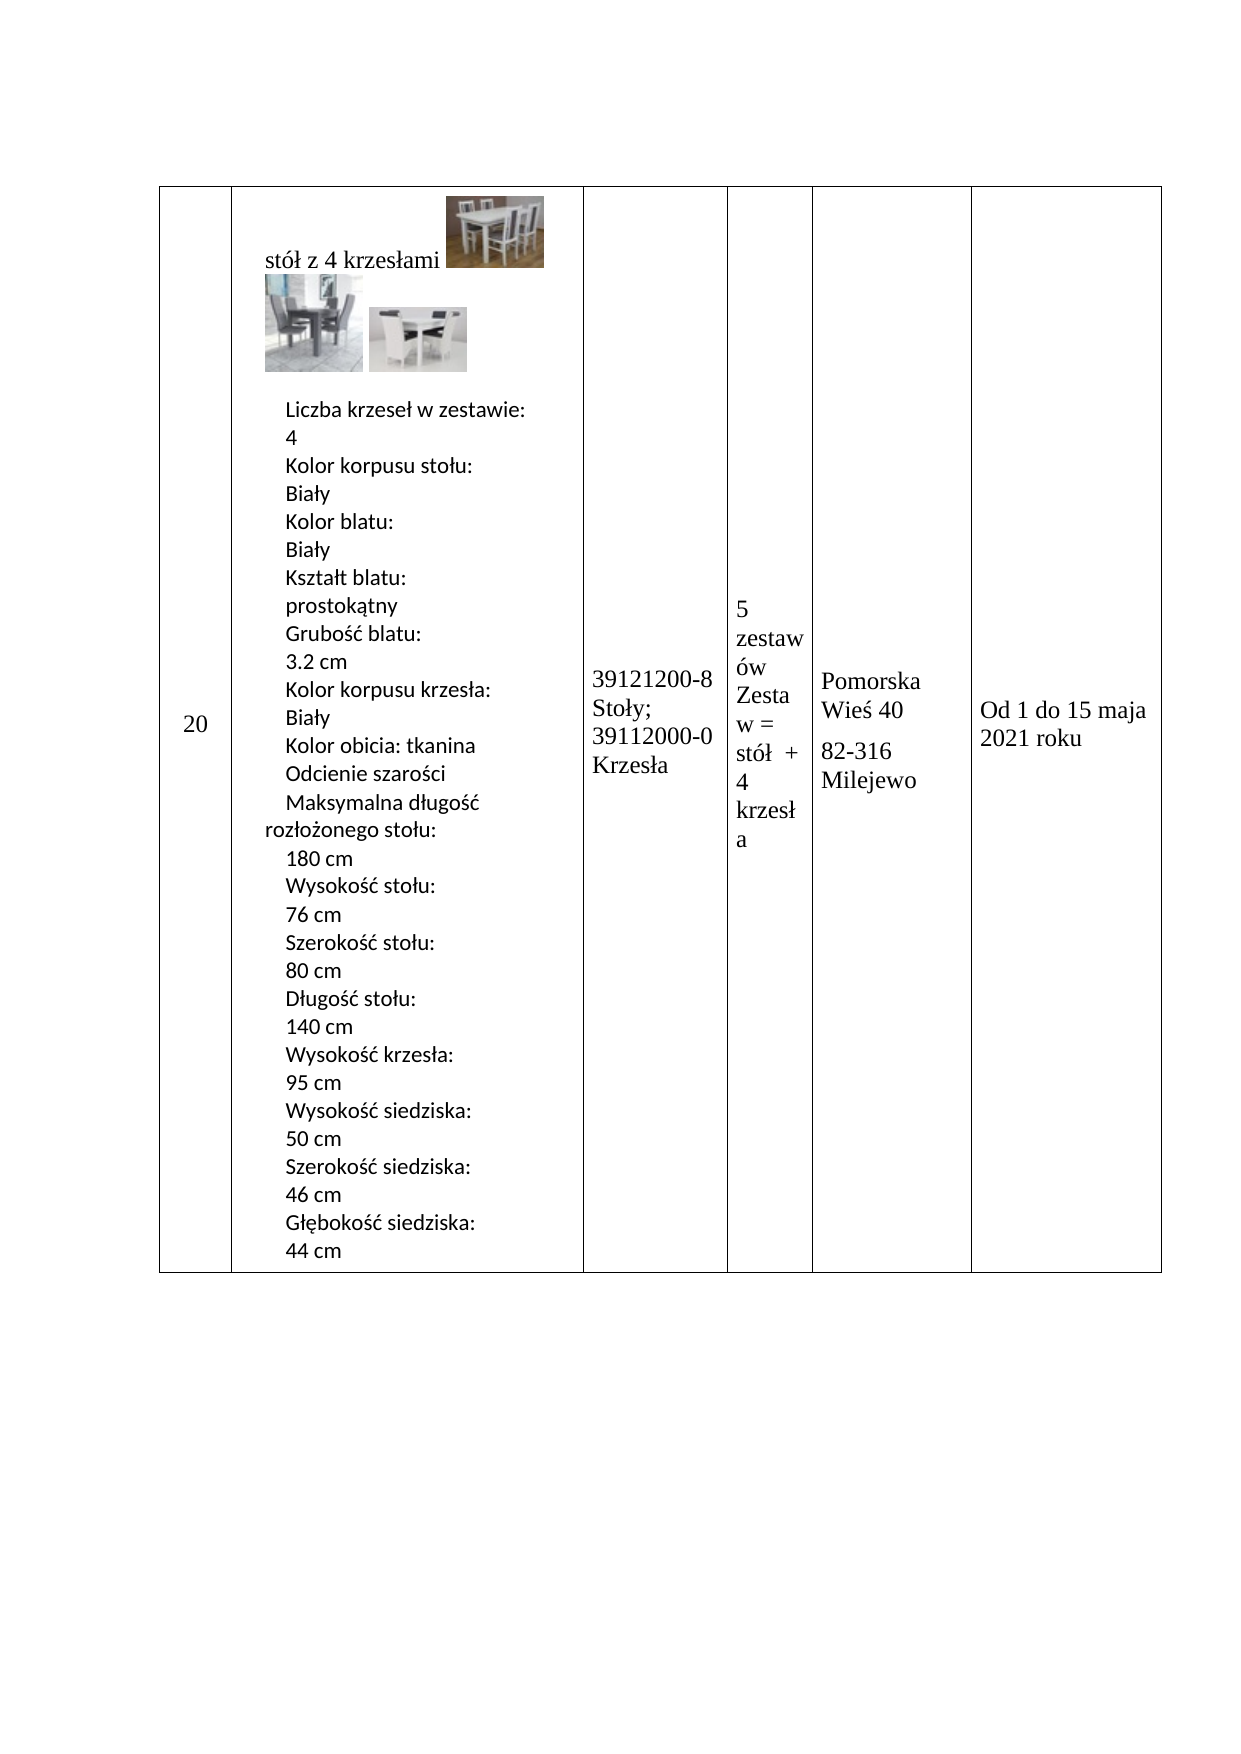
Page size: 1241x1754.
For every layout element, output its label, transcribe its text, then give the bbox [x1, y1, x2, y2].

table_cell 39121200-8 Stoły; 39112000-0 Krzesła [584, 187, 727, 1272]
picture [446, 196, 544, 268]
table_cell 20 [160, 187, 231, 1272]
table_cell Od 1 do 15 maja 2021 roku [972, 187, 1161, 1272]
table_cell Pomorska Wieś 40 82-316 Milejewo [813, 187, 971, 1272]
picture [265, 274, 363, 372]
picture [369, 307, 467, 372]
table_cell 5 zestawów Zestaw = stół + 4 krzesła [728, 187, 812, 1272]
table_cell stół z 4 krzesłami Liczba krzeseł w zestawie: 4 Kolor korpusu stołu: Biały Kolor blatu: Biały Kształt blatu: prostokątny Grubość blatu: 3.2 cm Kolor korpusu krzesła: Biały Kolor obicia: tkanina Odcienie szarości Maksymalna długość rozłożonego stołu: 180 cm Wysokość stołu: 76 cm Szerokość stołu: 80 cm Długość stołu: 140 cm Wysokość krzesła: 95 cm Wysokość siedziska: 50 cm Szerokość siedziska: 46 cm Głębokość siedziska: 44 cm [232, 187, 583, 1272]
